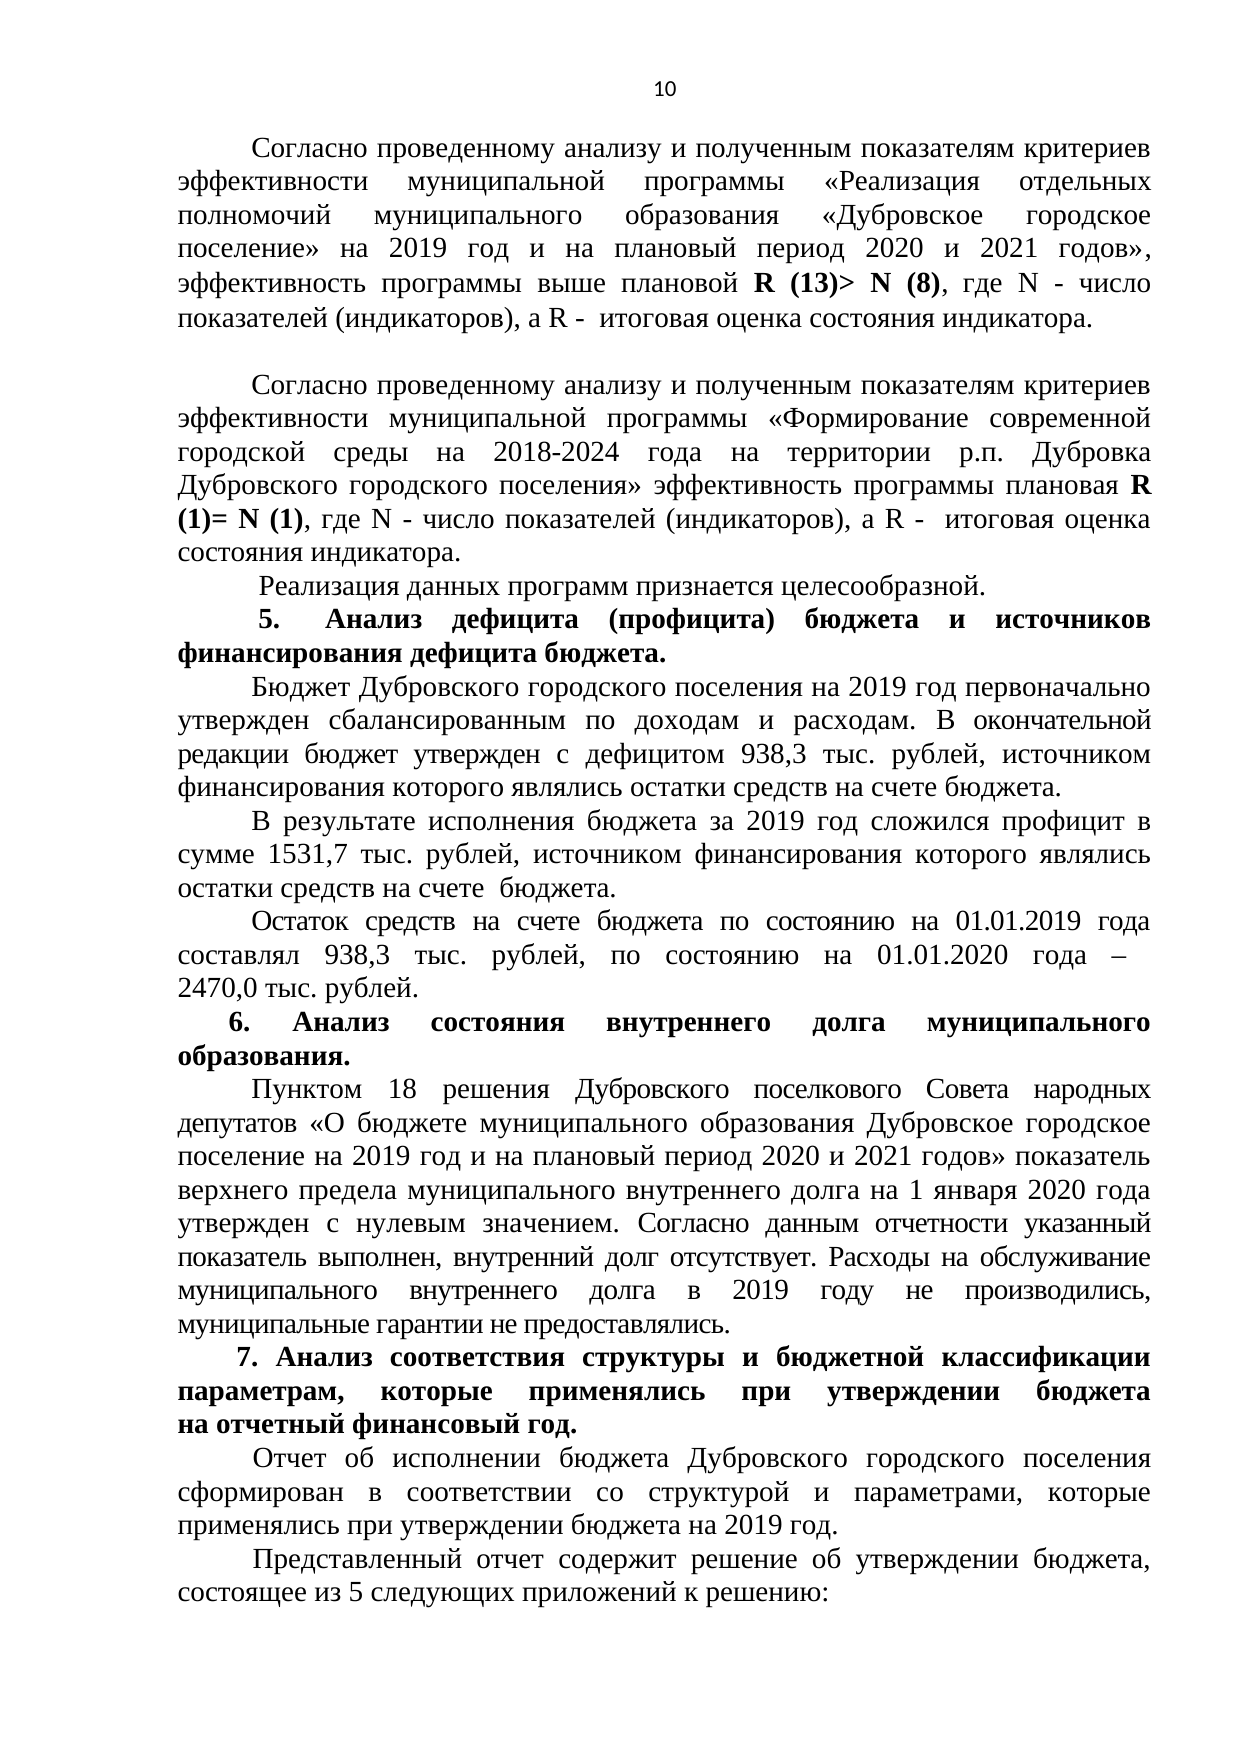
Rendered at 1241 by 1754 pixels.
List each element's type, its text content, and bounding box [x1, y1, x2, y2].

list Анализ дефицита (профицита) бюджета и источников финансирования дефицита бюджета. [177, 602, 1152, 669]
text Остаток средств на счете бюджета по состоянию на 01.01.2019 года составлял 938,3 тыс. рублей, по состоянию на 01.01.2020 года – 2470,0 тыс. рублей. [177, 903, 1152, 1004]
text Согласно проведенному анализу и полученным показателям критериев эффективности муниципальной программы «Формирование современной городской среды на 2018-2024 года на территории р.п. Дубровка Дубровского городского поселения» эффективность программы плановая R (1)= N (1), где N - число показателей (индикаторов), а R - итоговая оценка состояния индикатора. [177, 367, 1152, 568]
list Анализ состояния внутреннего долга муниципального образования. [177, 1004, 1152, 1071]
text Представленный отчет содержит решение об утверждении бюджета, состоящее из 5 следующих приложений к решению: [177, 1541, 1152, 1608]
text В результате исполнения бюджета за 2019 год сложился профицит в сумме 1531,7 тыс. рублей, источником финансирования которого являлись остатки средств на счете бюджета. [177, 803, 1152, 903]
text 7. Анализ соответствия структуры и бюджетной классификации параметрам, которые применялись при утверждении бюджета на отчетный финансовый год. [177, 1339, 1152, 1440]
text Пунктом 18 решения Дубровского поселкового Совета народных депутатов «О бюджете муниципального образования Дубровское городское поселение на 2019 год и на плановый период 2020 и 2021 годов» показатель верхнего предела муниципального внутреннего долга на 1 января 2020 года утвержден с нулевым значением. Согласно данным отчетности указанный показатель выполнен, внутренний долг отсутствует. Расходы на обслуживание муниципального внутреннего долга в 2019 году не производились, муниципальные гарантии не предоставлялись. [177, 1071, 1152, 1339]
text Бюджет Дубровского городского поселения на 2019 год первоначально утвержден сбалансированным по доходам и расходам. В окончательной редакции бюджет утвержден с дефицитом 938,3 тыс. рублей, источником финансирования которого являлись остатки средств на счете бюджета. [177, 669, 1152, 803]
text Реализация данных программ признается целесообразной. [177, 568, 1152, 602]
text Отчет об исполнении бюджета Дубровского городского поселения сформирован в соответствии со структурой и параметрами, которые применялись при утверждении бюджета на 2019 год. [177, 1440, 1152, 1541]
text Согласно проведенному анализу и полученным показателям критериев эффективности муниципальной программы «Реализация отдельных полномочий муниципального образования «Дубровское городское поселение» на 2019 год и на плановый период 2020 и 2021 годов», эффективность программы выше плановой R (13)> N (8), где N - число показателей (индикаторов), а R - итоговая оценка состояния индикатора. [177, 130, 1152, 333]
